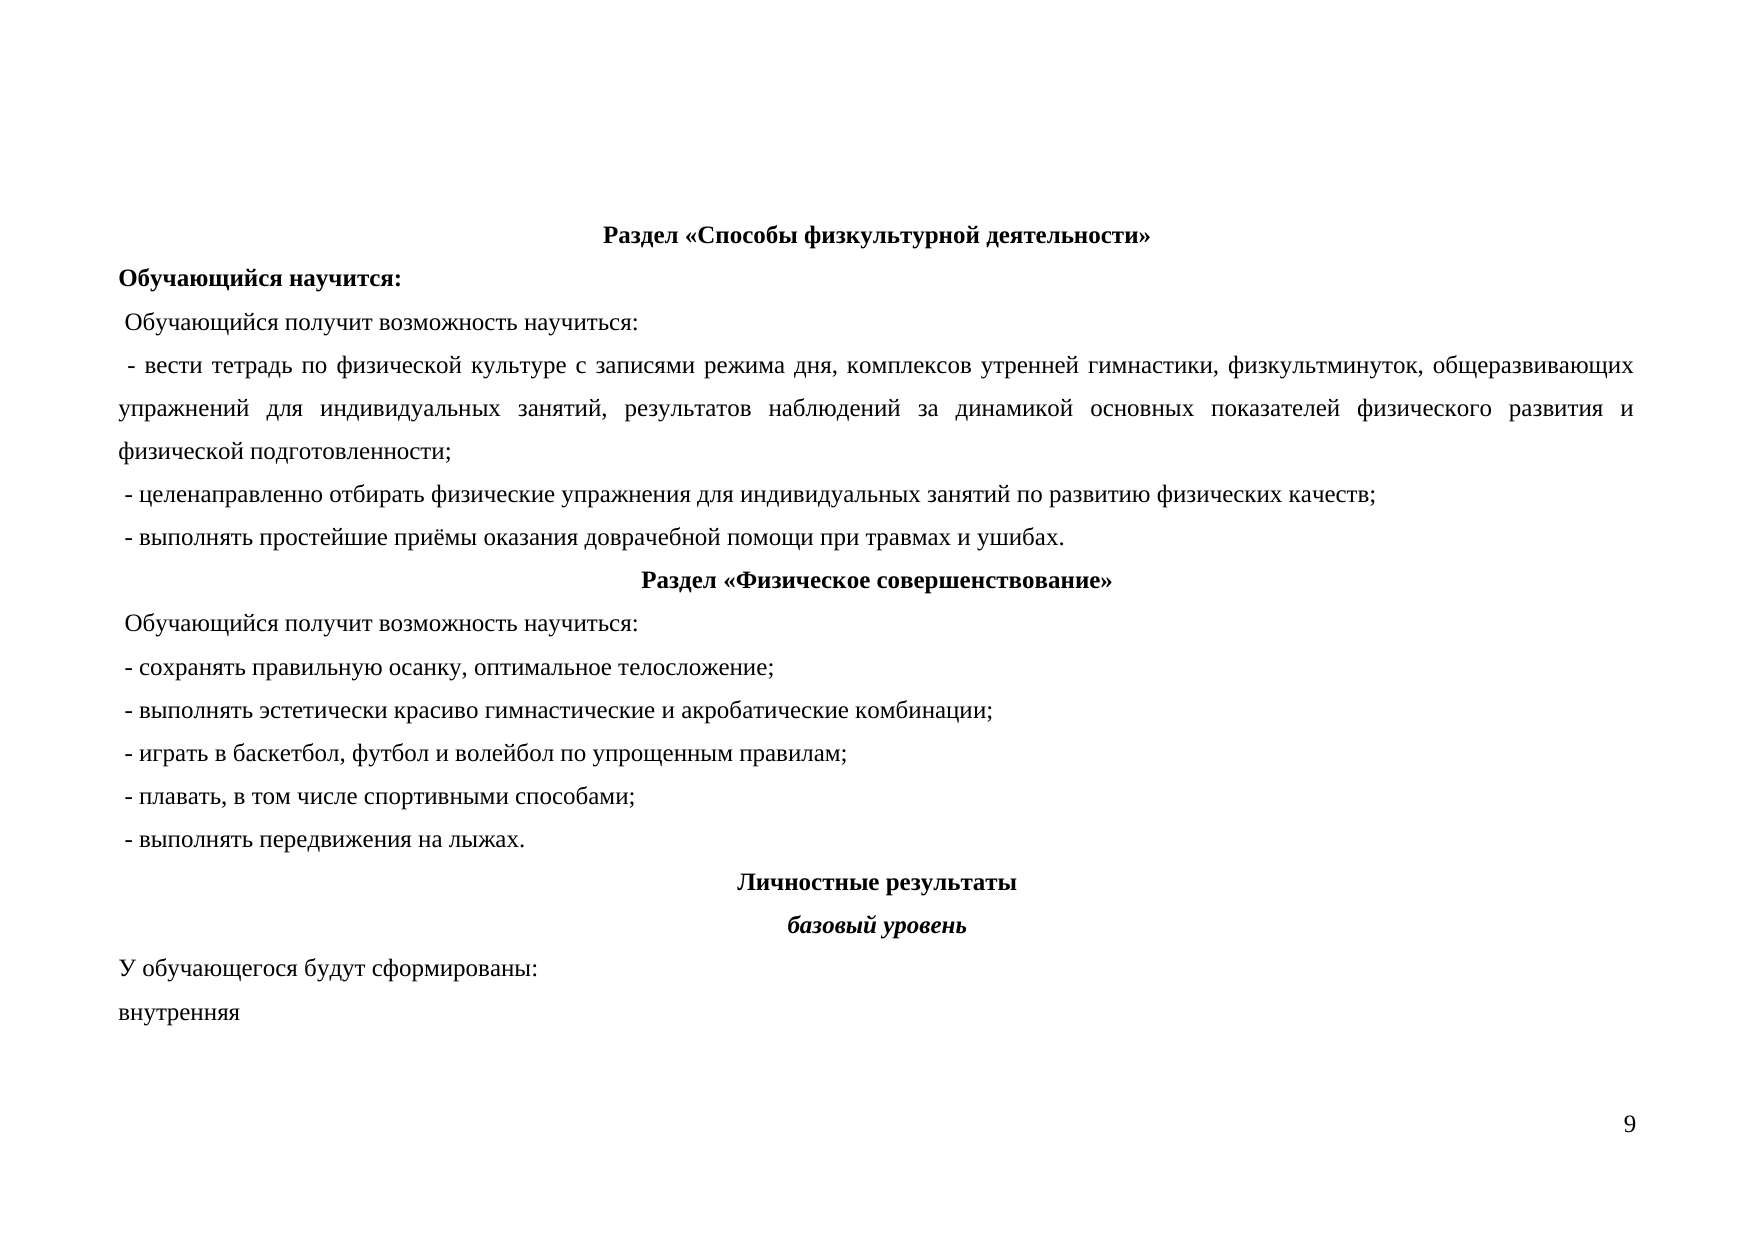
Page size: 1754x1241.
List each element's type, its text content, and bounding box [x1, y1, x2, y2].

text - выполнять простейшие приёмы оказания доврачебной помощи при травмах и ушибах. [118, 522, 1636, 551]
text базовый уровень [118, 910, 1636, 939]
text Обучающийся получит возможность научиться: [118, 608, 1636, 637]
text У обучающегося будут сформированы: [118, 953, 1636, 982]
text Обучающийся получит возможность научиться: [118, 307, 1636, 335]
text - выполнять передвижения на лыжах. [118, 824, 1636, 853]
text - целенаправленно отбирать физические упражнения для индивидуальных занятий по развитию физических качеств; [118, 479, 1636, 508]
text - играть в баскетбол, футбол и волейбол по упрощенным правилам; [118, 738, 1636, 767]
text - выполнять эстетически красиво гимнастические и акробатические комбинации; [118, 695, 1636, 723]
text - вести тетрадь по физической культуре с записями режима дня, комплексов утренней гимнастики, физкультминуток, общеразвивающих упражнений для индивидуальных занятий, результатов наблюдений за динамикой основных показателей физического развития и физической подготовленности; [118, 350, 1636, 465]
text Раздел «Физическое совершенствование» [118, 565, 1636, 594]
text Раздел «Способы физкультурной деятельности» [118, 220, 1636, 249]
text Обучающийся научится: [118, 263, 1636, 292]
text - сохранять правильную осанку, оптимальное телосложение; [118, 652, 1636, 680]
text - плавать, в том числе спортивными способами; [118, 781, 1636, 810]
text Личностные результаты [118, 867, 1636, 896]
text внутренняя [118, 997, 1636, 1025]
